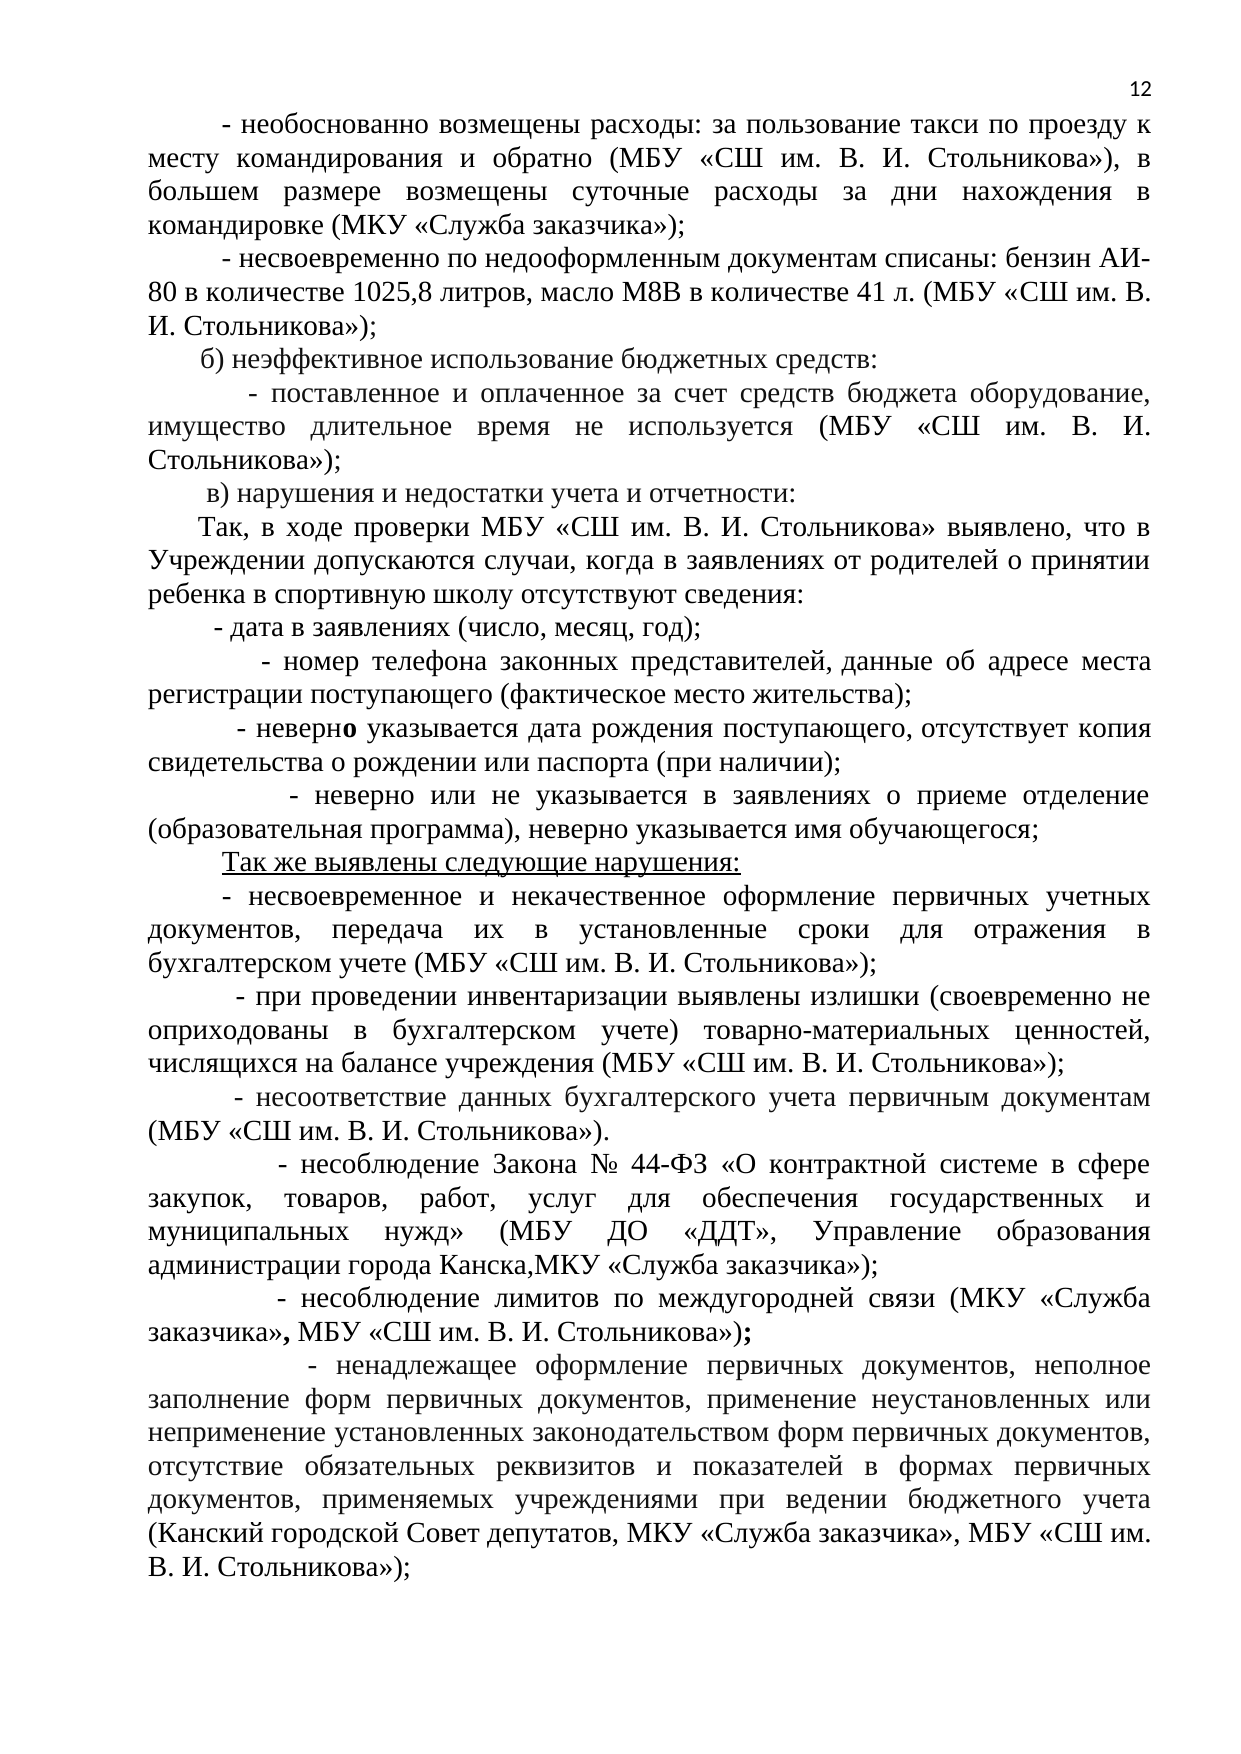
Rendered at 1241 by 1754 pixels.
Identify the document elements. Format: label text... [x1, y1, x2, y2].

text Так, в ходе проверки МБУ «CШ им. В. И. Стольникова» выявлено, что в Учреждении допускаются случаи, когда в заявлениях от родителей о принятии ребенка в спортивную школу отсутствуют сведения: [148, 509, 1152, 609]
text в) нарушения и недостатки учета и отчетности: [148, 475, 1152, 509]
text - при проведении инвентаризации выявлены излишки (своевременно не оприходованы в бухгалтерском учете) товарно-материальных ценностей, числящихся на балансе учреждения (МБУ «CШ им. В. И. Стольникова»); [148, 978, 1152, 1079]
text б) неэффективное использование бюджетных средств: [185, 341, 1152, 375]
text - несоблюдение Закона № 44-ФЗ «О контрактной системе в сфере закупок, товаров, работ, услуг для обеспечения государственных и муниципальных нужд» (МБУ ДО «ДДТ», Управление образования администрации города Канска,МКУ «Служба заказчика»); [148, 1146, 1152, 1280]
text - несвоевременное и некачественное оформление первичных учетных документов, передача их в установленные сроки для отражения в бухгалтерском учете (МБУ «CШ им. В. И. Стольникова»); [148, 878, 1152, 978]
text - несоответствие данных бухгалтерского учета первичным документам (МБУ «CШ им. В. И. Стольникова»). [148, 1079, 1152, 1146]
list - дата в заявлениях (число, месяц, год); [148, 609, 1152, 643]
text - неверно указывается дата рождения поступающего, отсутствует копия свидетельства о рождении или паспорта (при наличии); [148, 710, 1152, 777]
text Так же выявлены следующие нарушения: [148, 844, 1152, 878]
text - необоснованно возмещены расходы: за пользование такси по проезду к месту командирования и обратно (МБУ «CШ им. В. И. Стольникова»), в большем размере возмещены суточные расходы за дни нахождения в командировке (МКУ «Служба заказчика»); [148, 106, 1152, 241]
text - ненадлежащее оформление первичных документов, неполное заполнение форм первичных документов, применение неустановленных или неприменение установленных законодательством форм первичных документов, отсутствие обязательных реквизитов и показателей в формах первичных документов, применяемых учреждениями при ведении бюджетного учета (Канский городской Совет депутатов, МКУ «Служба заказчика», МБУ «CШ им. В. И. Стольникова»); [148, 1347, 1152, 1582]
text - поставленное и оплаченное за счет средств бюджета оборудование, имущество длительное время не используется (МБУ «CШ им. В. И. Стольникова»); [148, 375, 1152, 475]
text - несвоевременно по недооформленным документам списаны: бензин АИ-80 в количестве 1025,8 литров, масло М8В в количестве 41 л. (МБУ «CШ им. В. И. Стольникова»); [148, 241, 1152, 341]
text - несоблюдение лимитов по междугородней связи (МКУ «Служба заказчика», МБУ «CШ им. В. И. Стольникова»); [148, 1280, 1152, 1347]
text - неверно или не указывается в заявлениях о приеме отделение (образовательная программа), неверно указывается имя обучающегося; [148, 777, 1152, 844]
text - номер телефона законных представителей, данные об адресе места регистрации поступающего (фактическое место жительства); [148, 643, 1152, 710]
